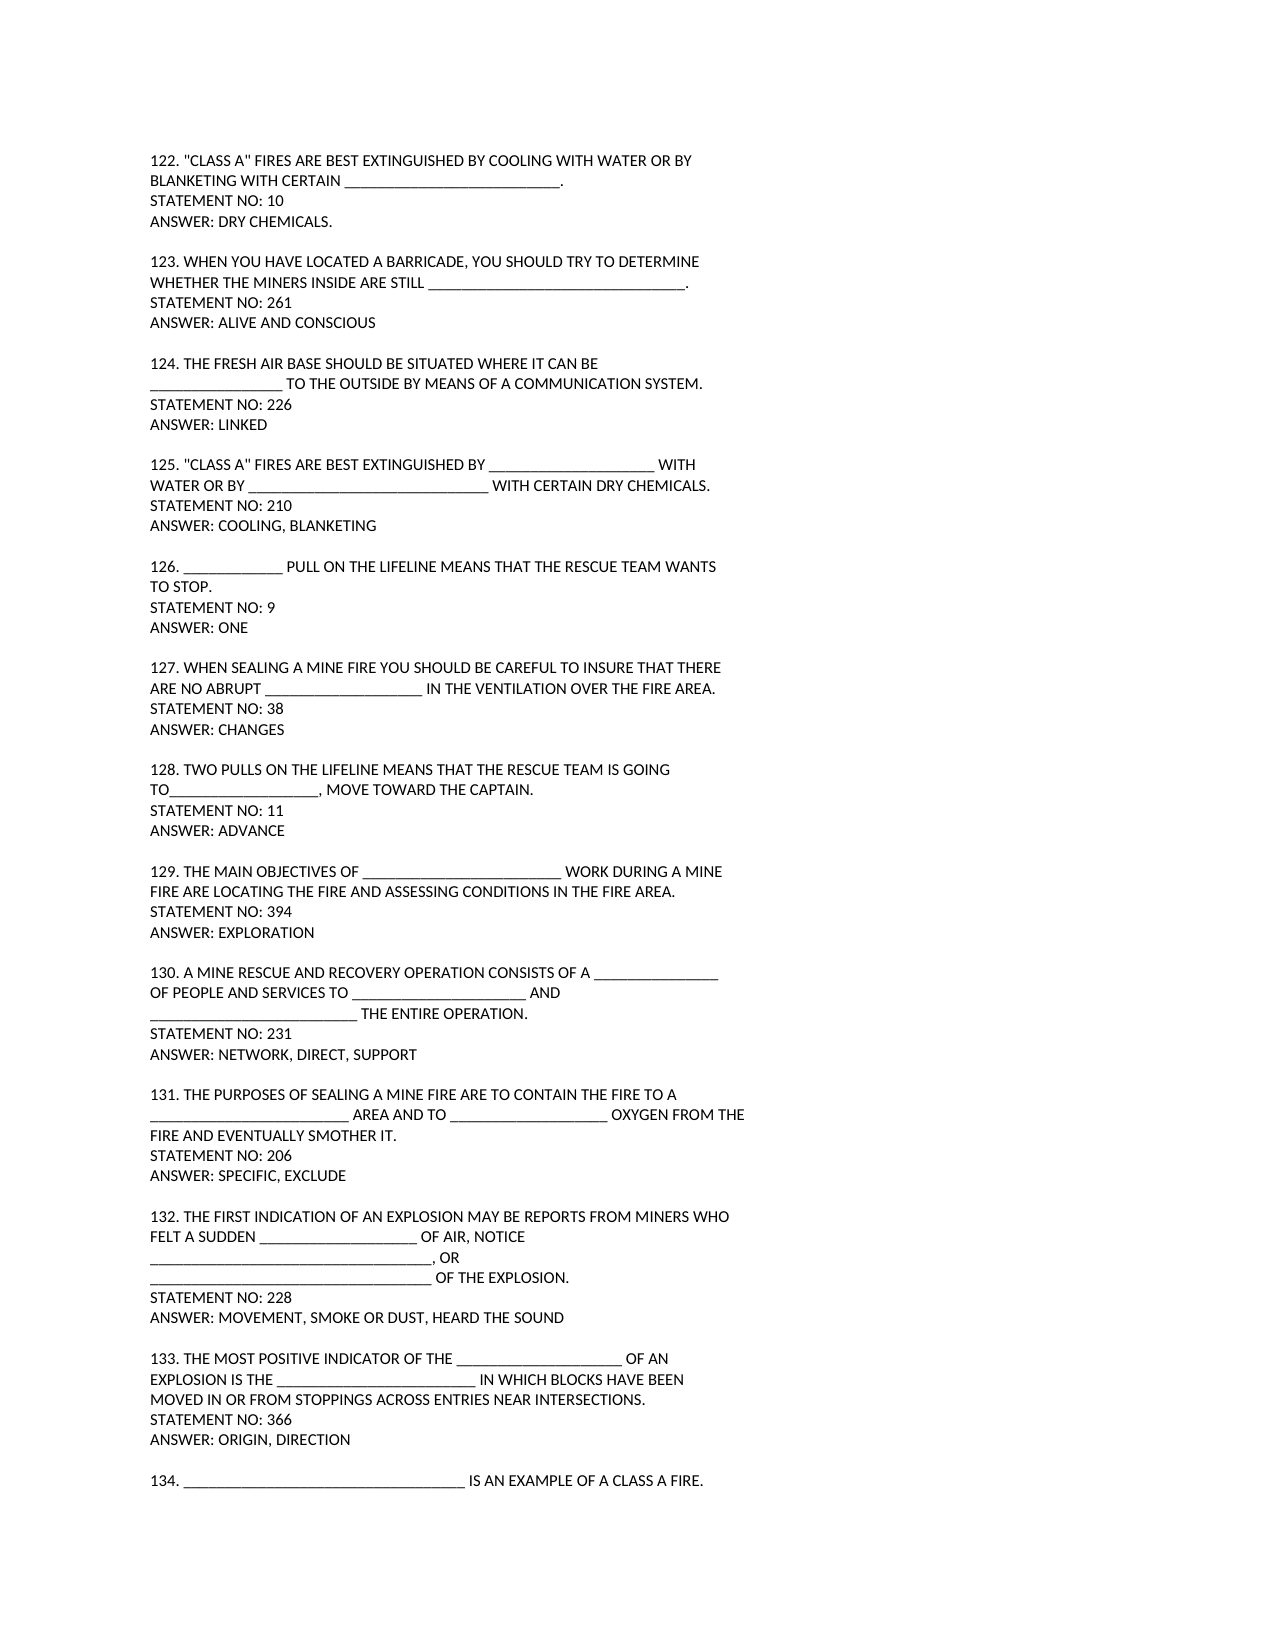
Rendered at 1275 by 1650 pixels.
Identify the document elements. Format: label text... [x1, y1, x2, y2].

text 124. THE FRESH AIR BASE SHOULD BE SITUATED WHERE IT CAN BE [150, 353, 1125, 373]
text WHETHER THE MINERS INSIDE ARE STILL _______________________________. [150, 272, 1125, 292]
text ________________________ AREA AND TO ___________________ OXYGEN FROM THE [150, 1105, 1125, 1125]
text 132. THE FIRST INDICATION OF AN EXPLOSION MAY BE REPORTS FROM MINERS WHO [150, 1206, 1125, 1227]
text 123. WHEN YOU HAVE LOCATED A BARRICADE, YOU SHOULD TRY TO DETERMINE [150, 252, 1125, 272]
text ANSWER: ONE [150, 617, 1125, 637]
text ANSWER: ADVANCE [150, 820, 1125, 841]
text ANSWER: LINKED [150, 414, 1125, 434]
text __________________________________ OF THE EXPLOSION. [150, 1267, 1125, 1287]
text ANSWER: ORIGIN, DIRECTION [150, 1430, 1125, 1450]
text ANSWER: SPECIFIC, EXCLUDE [150, 1166, 1125, 1186]
text FELT A SUDDEN ___________________ OF AIR, NOTICE [150, 1227, 1125, 1247]
text FIRE AND EVENTUALLY SMOTHER IT. [150, 1125, 1125, 1145]
text STATEMENT NO: 226 [150, 394, 1125, 414]
text 122. "CLASS A" FIRES ARE BEST EXTINGUISHED BY COOLING WITH WATER OR BY [150, 150, 1125, 170]
text 130. A MINE RESCUE AND RECOVERY OPERATION CONSISTS OF A _______________ [150, 962, 1125, 983]
text ARE NO ABRUPT ___________________ IN THE VENTILATION OVER THE FIRE AREA. [150, 678, 1125, 698]
text STATEMENT NO: 261 [150, 292, 1125, 312]
text 125. "CLASS A" FIRES ARE BEST EXTINGUISHED BY ____________________ WITH [150, 455, 1125, 475]
text 127. WHEN SEALING A MINE FIRE YOU SHOULD BE CAREFUL TO INSURE THAT THERE [150, 658, 1125, 678]
text BLANKETING WITH CERTAIN __________________________. [150, 170, 1125, 191]
text ANSWER: NETWORK, DIRECT, SUPPORT [150, 1044, 1125, 1064]
text TO__________________, MOVE TOWARD THE CAPTAIN. [150, 780, 1125, 800]
text ANSWER: COOLING, BLANKETING [150, 516, 1125, 536]
text 126. ____________ PULL ON THE LIFELINE MEANS THAT THE RESCUE TEAM WANTS [150, 556, 1125, 577]
text 128. TWO PULLS ON THE LIFELINE MEANS THAT THE RESCUE TEAM IS GOING [150, 759, 1125, 780]
text 133. THE MOST POSITIVE INDICATOR OF THE ____________________ OF AN [150, 1348, 1125, 1369]
text STATEMENT NO: 206 [150, 1145, 1125, 1166]
text OF PEOPLE AND SERVICES TO _____________________ AND [150, 983, 1125, 1003]
text ANSWER: MOVEMENT, SMOKE OR DUST, HEARD THE SOUND [150, 1308, 1125, 1328]
text 134. __________________________________ IS AN EXAMPLE OF A CLASS A FIRE. [150, 1470, 1125, 1491]
text STATEMENT NO: 210 [150, 495, 1125, 516]
text MOVED IN OR FROM STOPPINGS ACROSS ENTRIES NEAR INTERSECTIONS. [150, 1389, 1125, 1409]
text ANSWER: EXPLORATION [150, 922, 1125, 942]
text EXPLOSION IS THE ________________________ IN WHICH BLOCKS HAVE BEEN [150, 1369, 1125, 1389]
text WATER OR BY _____________________________ WITH CERTAIN DRY CHEMICALS. [150, 475, 1125, 495]
text STATEMENT NO: 9 [150, 597, 1125, 617]
text STATEMENT NO: 394 [150, 902, 1125, 922]
text STATEMENT NO: 231 [150, 1023, 1125, 1044]
text 129. THE MAIN OBJECTIVES OF ________________________ WORK DURING A MINE [150, 861, 1125, 881]
text STATEMENT NO: 38 [150, 698, 1125, 719]
text ANSWER: ALIVE AND CONSCIOUS [150, 312, 1125, 333]
text _________________________ THE ENTIRE OPERATION. [150, 1003, 1125, 1023]
text ANSWER: DRY CHEMICALS. [150, 211, 1125, 231]
text STATEMENT NO: 228 [150, 1287, 1125, 1308]
text __________________________________, OR [150, 1247, 1125, 1267]
text STATEMENT NO: 11 [150, 800, 1125, 820]
text 131. THE PURPOSES OF SEALING A MINE FIRE ARE TO CONTAIN THE FIRE TO A [150, 1084, 1125, 1105]
text TO STOP. [150, 577, 1125, 597]
text STATEMENT NO: 366 [150, 1409, 1125, 1430]
text FIRE ARE LOCATING THE FIRE AND ASSESSING CONDITIONS IN THE FIRE AREA. [150, 881, 1125, 902]
text ANSWER: CHANGES [150, 719, 1125, 739]
text STATEMENT NO: 10 [150, 191, 1125, 211]
text ________________ TO THE OUTSIDE BY MEANS OF A COMMUNICATION SYSTEM. [150, 373, 1125, 394]
